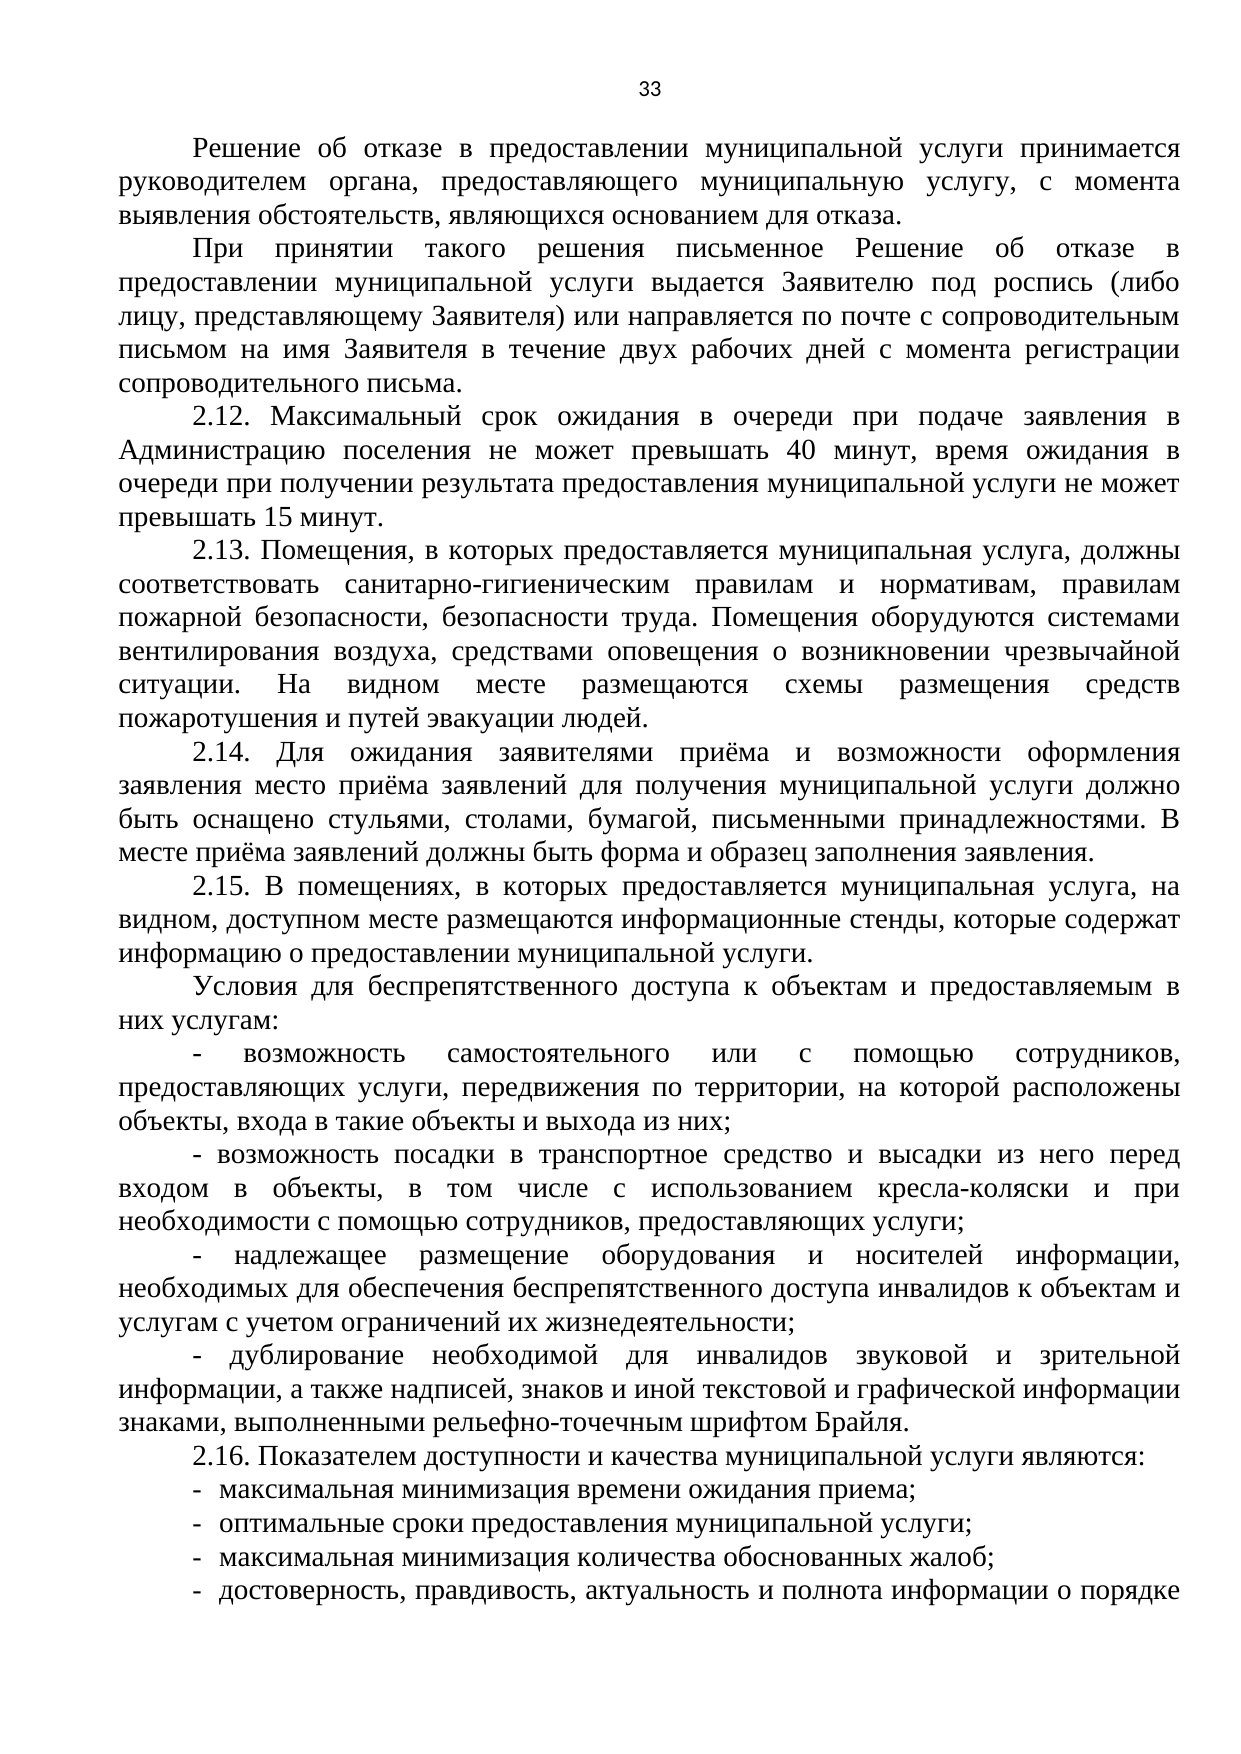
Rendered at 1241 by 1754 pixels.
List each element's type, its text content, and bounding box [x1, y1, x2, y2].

list максимальная минимизация количества обоснованных жалоб; [118, 1539, 1181, 1572]
text 2.15. В помещениях, в которых предоставляется муниципальная услуга, на видном, доступном месте размещаются информационные стенды, которые содержат информацию о предоставлении муниципальной услуги. [118, 868, 1181, 968]
text При принятии такого решения письменное Решение об отказе в предоставлении муниципальной услуги выдается Заявителю под роспись (либо лицу, представляющему Заявителя) или направляется по почте с сопроводительным письмом на имя Заявителя в течение двух рабочих дней с момента регистрации сопроводительного письма. [118, 231, 1181, 398]
text Решение об отказе в предоставлении муниципальной услуги принимается руководителем органа, предоставляющего муниципальную услугу, с момента выявления обстоятельств, являющихся основанием для отказа. [118, 130, 1181, 231]
text - возможность самостоятельного или с помощью сотрудников, предоставляющих услуги, передвижения по территории, на которой расположены объекты, входа в такие объекты и выхода из них; [118, 1036, 1181, 1136]
text 2.12. Максимальный срок ожидания в очереди при подаче заявления в Администрацию поселения не может превышать 40 минут, время ожидания в очереди при получении результата предоставления муниципальной услуги не может превышать 15 минут. [118, 398, 1181, 532]
text - дублирование необходимой для инвалидов звуковой и зрительной информации, а также надписей, знаков и иной текстовой и графической информации знаками, выполненными рельефно-точечным шрифтом Брайля. [118, 1337, 1181, 1438]
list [118, 1572, 1181, 1606]
list максимальная минимизация времени ожидания приема; [118, 1472, 1181, 1505]
list оптимальные сроки предоставления муниципальной услуги; [118, 1505, 1181, 1539]
text - возможность посадки в транспортное средство и высадки из него перед входом в объекты, в том числе с использованием кресла-коляски и при необходимости с помощью сотрудников, предоставляющих услуги; [118, 1136, 1181, 1237]
text - надлежащее размещение оборудования и носителей информации, необходимых для обеспечения беспрепятственного доступа инвалидов к объектам и услугам с учетом ограничений их жизнедеятельности; [118, 1237, 1181, 1337]
text 2.14. Для ожидания заявителями приёма и возможности оформления заявления место приёма заявлений для получения муниципальной услуги должно быть оснащено стульями, столами, бумагой, письменными принадлежностями. В месте приёма заявлений должны быть форма и образец заполнения заявления. [118, 734, 1181, 868]
text Условия для беспрепятственного доступа к объектам и предоставляемым в них услугам: [118, 968, 1181, 1036]
text 2.16. Показателем доступности и качества муниципальной услуги являются: [118, 1438, 1181, 1472]
text 2.13. Помещения, в которых предоставляется муниципальная услуга, должны соответствовать санитарно-гигиеническим правилам и нормативам, правилам пожарной безопасности, безопасности труда. Помещения оборудуются системами вентилирования воздуха, средствами оповещения о возникновении чрезвычайной ситуации. На видном месте размещаются схемы размещения средств пожаротушения и путей эвакуации людей. [118, 532, 1181, 734]
